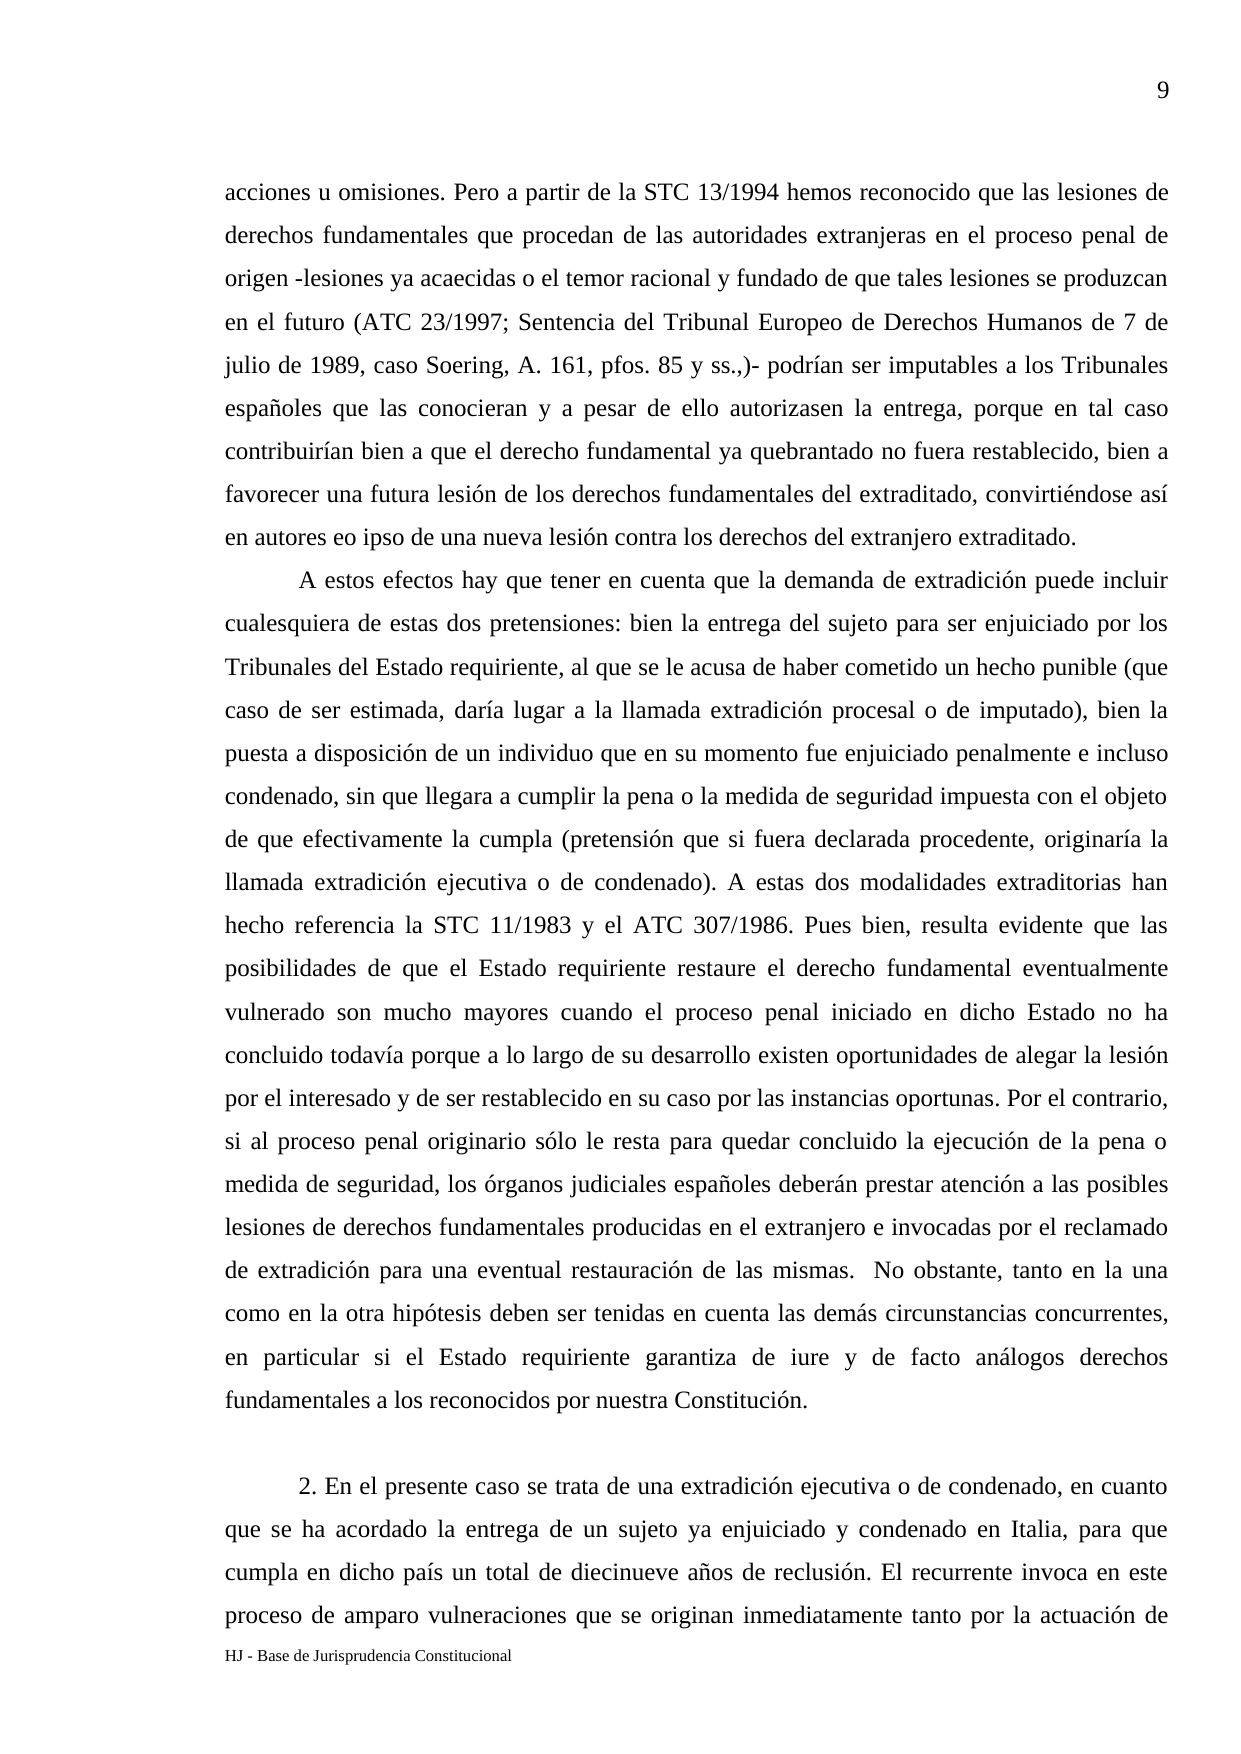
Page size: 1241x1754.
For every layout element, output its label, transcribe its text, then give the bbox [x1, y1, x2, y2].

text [224, 177, 1169, 551]
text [224, 1471, 1169, 1629]
text A estos efectos hay que tener en cuenta que la demanda de extradición puede incluir cualesquiera de estas dos pretensiones: bien la entrega del sujeto para ser enjuiciado por los Tribunales del Estado requiriente, al que se le acusa de haber cometido un hecho punible (que caso de ser estimada, daría lugar a la llamada extradición procesal o de imputado), bien la puesta a disposición de un individuo que en su momento fue enjuiciado penalmente e incluso condenado, sin que llegara a cumplir la pena o la medida de seguridad impuesta con el objeto de que efectivamente la cumpla (pretensión que si fuera declarada procedente, originaría la llamada extradición ejecutiva o de condenado). A estas dos modalidades extraditorias han hecho referencia la STC 11/1983 y el ATC 307/1986. Pues bien, resulta evidente que las posibilidades de que el Estado requiriente restaure el derecho fundamental eventualmente vulnerado son mucho mayores cuando el proceso penal iniciado en dicho Estado no ha concluido todavía porque a lo largo de su desarrollo existen oportunidades de alegar la lesión por el interesado y de ser restablecido en su caso por las instancias oportunas. Por el contrario, si al proceso penal originario sólo le resta para quedar concluido la ejecución de la pena o medida de seguridad, los órganos judiciales españoles deberán prestar atención a las posibles lesiones de derechos fundamentales producidas en el extranjero e invocadas por el reclamado de extradición para una eventual restauración de las mismas. No obstante, tanto en la una como en la otra hipótesis deben ser tenidas en cuenta las demás circunstancias concurrentes, en particular si el Estado requiriente garantiza de iure y de facto análogos derechos fundamentales a los reconocidos por nuestra Constitución. [224, 565, 1169, 1413]
